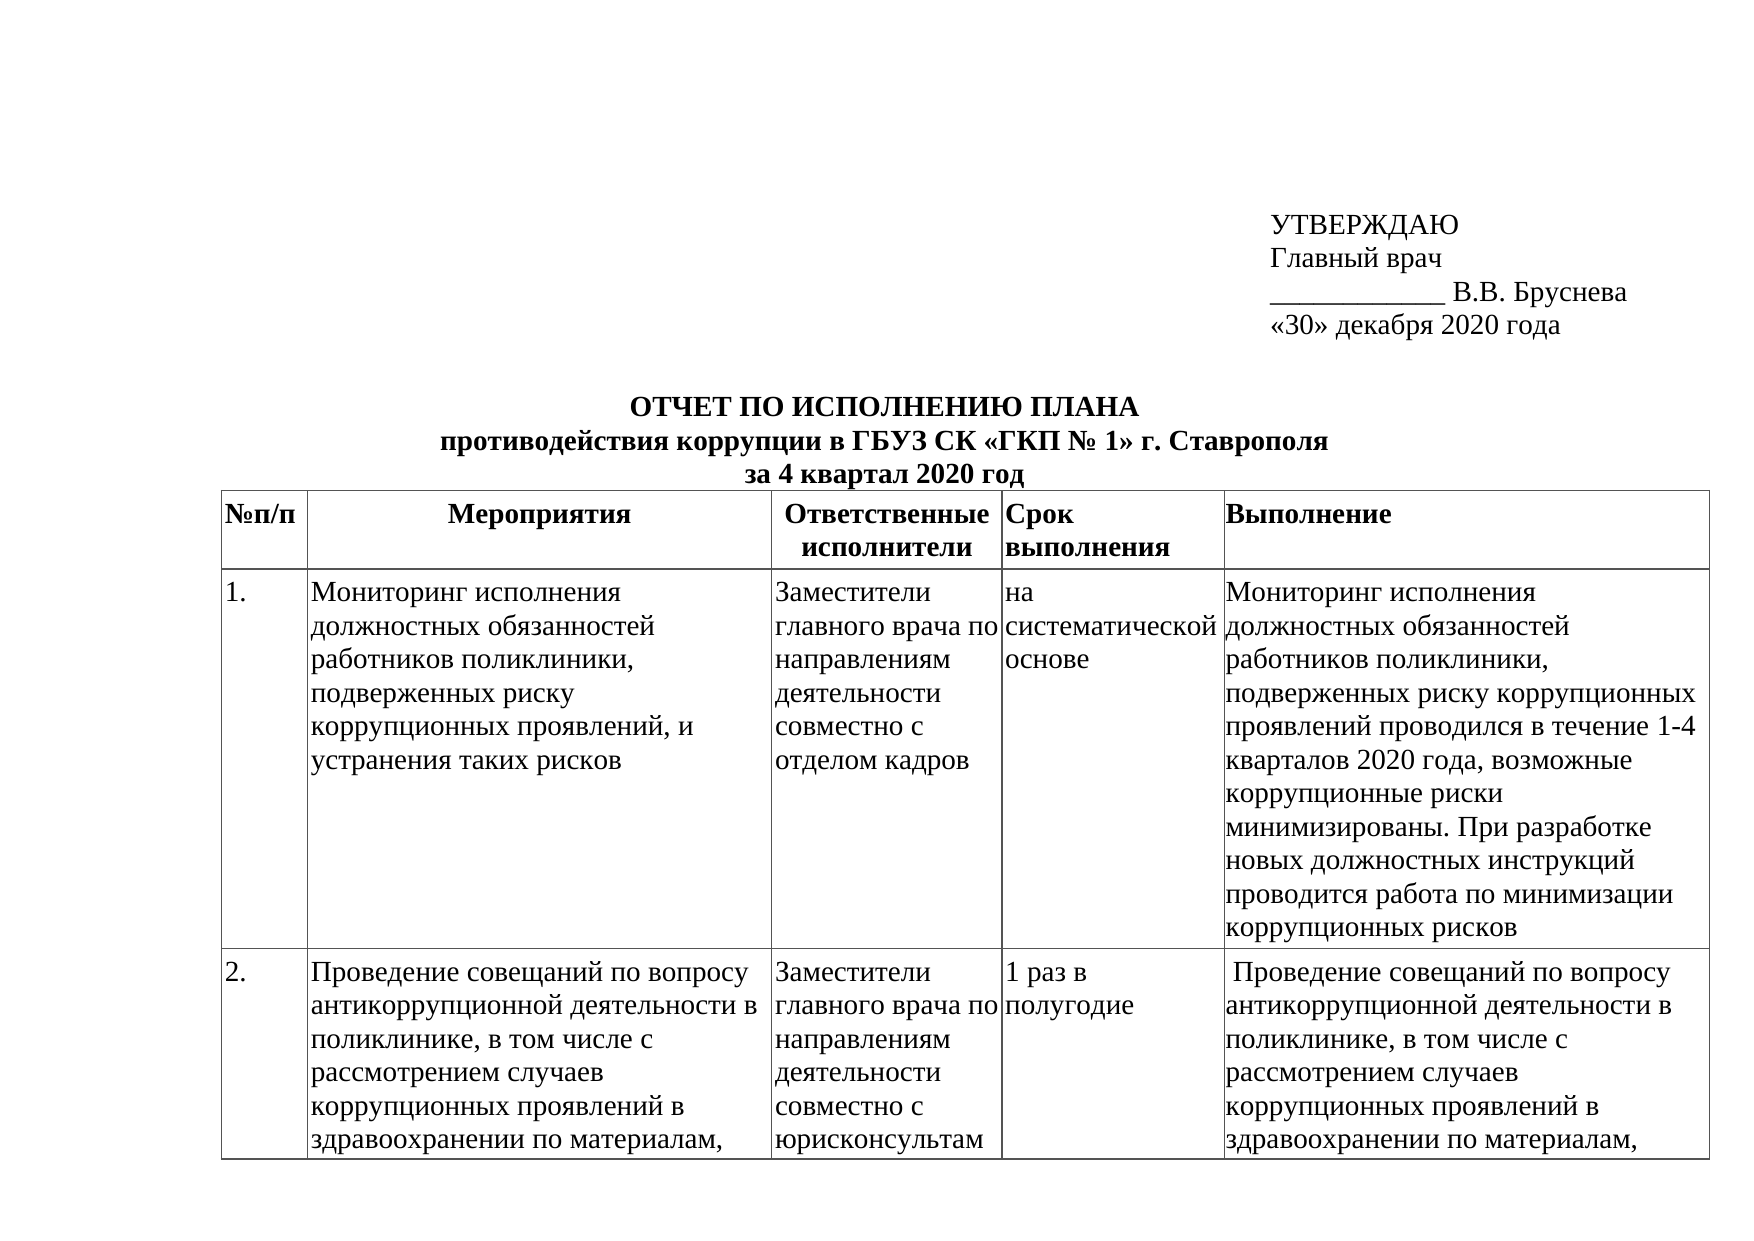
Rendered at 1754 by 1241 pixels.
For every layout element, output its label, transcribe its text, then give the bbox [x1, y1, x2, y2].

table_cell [308, 949, 771, 1158]
table_cell Мониторинг исполнения должностных обязанностей работников поликлиники, подверженных риску коррупционных проявлений проводился в течение 1-4 кварталов 2020 года, возможные коррупционные риски минимизированы. При разработке новых должностных инструкций проводится работа по минимизации коррупционных рисков [1225, 570, 1709, 948]
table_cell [772, 949, 1001, 1158]
text УТВЕРЖДАЮ [1270, 207, 1636, 240]
table_cell 2. [222, 949, 307, 1158]
table_header Выполнение [1225, 491, 1709, 568]
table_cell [1225, 949, 1709, 1158]
text Главный врач [1270, 240, 1636, 274]
text ____________ В.В. Бруснева [1270, 274, 1636, 307]
table_cell на систематической основе [1003, 570, 1224, 948]
text «30» декабря 2020 года [1270, 307, 1636, 341]
table_header Мероприятия [308, 491, 771, 568]
table_cell Мониторинг исполнения должностных обязанностей работников поликлиники, подверженных риску коррупционных проявлений, и устранения таких рисков [308, 570, 771, 948]
table_cell Заместители главного врача по направлениям деятельности совместно с отделом кадров [772, 570, 1001, 948]
text ОТЧЕТ ПО ИСПОЛНЕНИЮ ПЛАНА [133, 389, 1636, 423]
table_header Срок выполнения [1003, 491, 1224, 568]
text противодействия коррупции в ГБУЗ СК «ГКП № 1» г. Ставрополя [133, 423, 1636, 456]
table_header №п/п [222, 491, 307, 568]
table_cell 1 раз в полугодие [1003, 949, 1224, 1158]
text за 4 квартал 2020 год [133, 456, 1636, 490]
table_cell 1. [222, 570, 307, 948]
table_header Ответственные исполнители [772, 491, 1001, 568]
